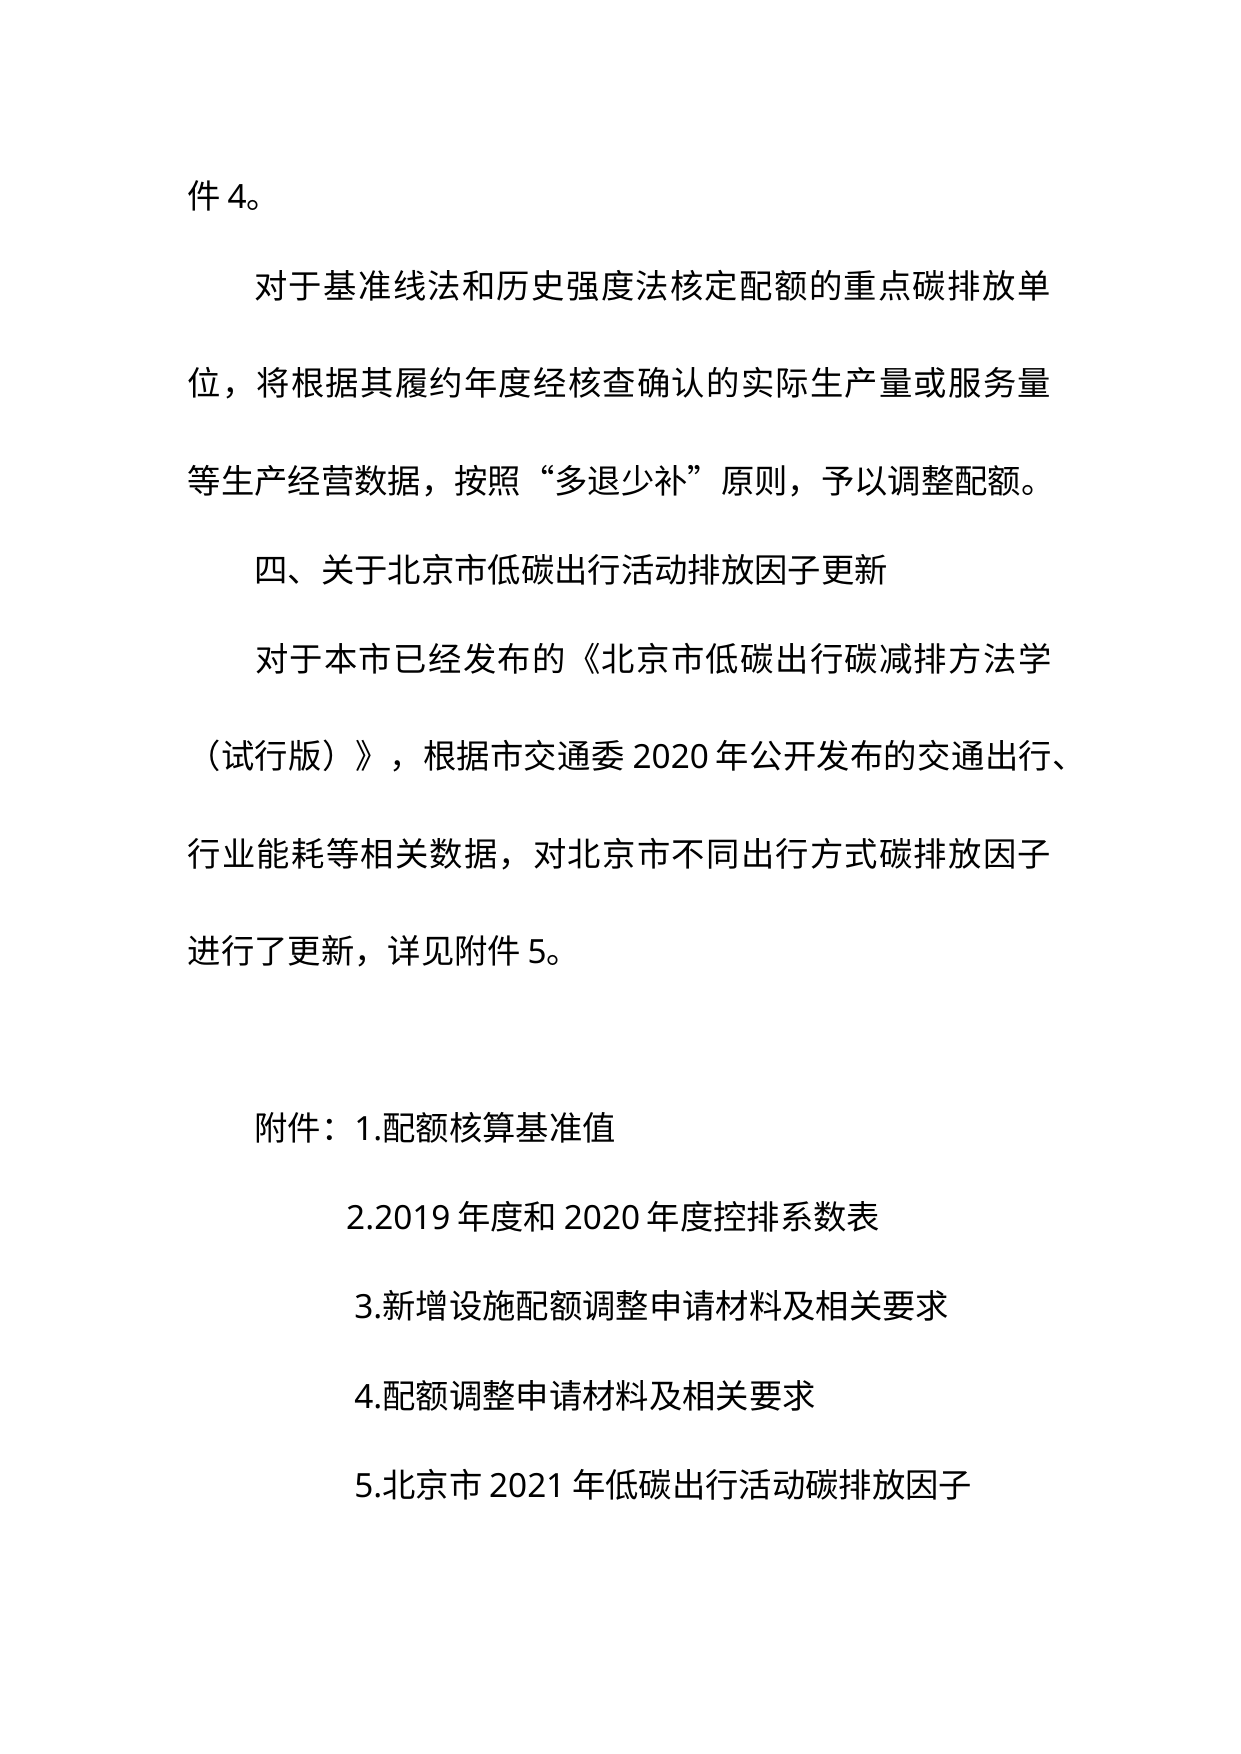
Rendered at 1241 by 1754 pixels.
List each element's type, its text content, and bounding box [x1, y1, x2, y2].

text 5.北京市2021年低碳出行活动碳排放因子 [187, 1450, 1053, 1515]
text 4.配额调整申请材料及相关要求 [187, 1361, 1053, 1426]
text 四、关于北京市低碳出行活动排放因子更新 [187, 535, 1053, 600]
text 对于本市已经发布的《北京市低碳出行碳减排方法学（试行版）》，根据市交通委2020年公开发布的交通出行、行业能耗等相关数据，对北京市不同出行方式碳排放因子进行了更新，详见附件5。 [187, 624, 1053, 982]
text 对于基准线法和历史强度法核定配额的重点碳排放单位，将根据其履约年度经核查确认的实际生产量或服务量等生产经营数据，按照“多退少补”原则，予以调整配额。 [187, 251, 1053, 511]
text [187, 162, 1053, 227]
text 附件：1.配额核算基准值 [187, 1094, 1053, 1159]
text 2.2019年度和2020年度控排系数表 [187, 1183, 1053, 1248]
text 3.新增设施配额调整申请材料及相关要求 [187, 1272, 1053, 1337]
